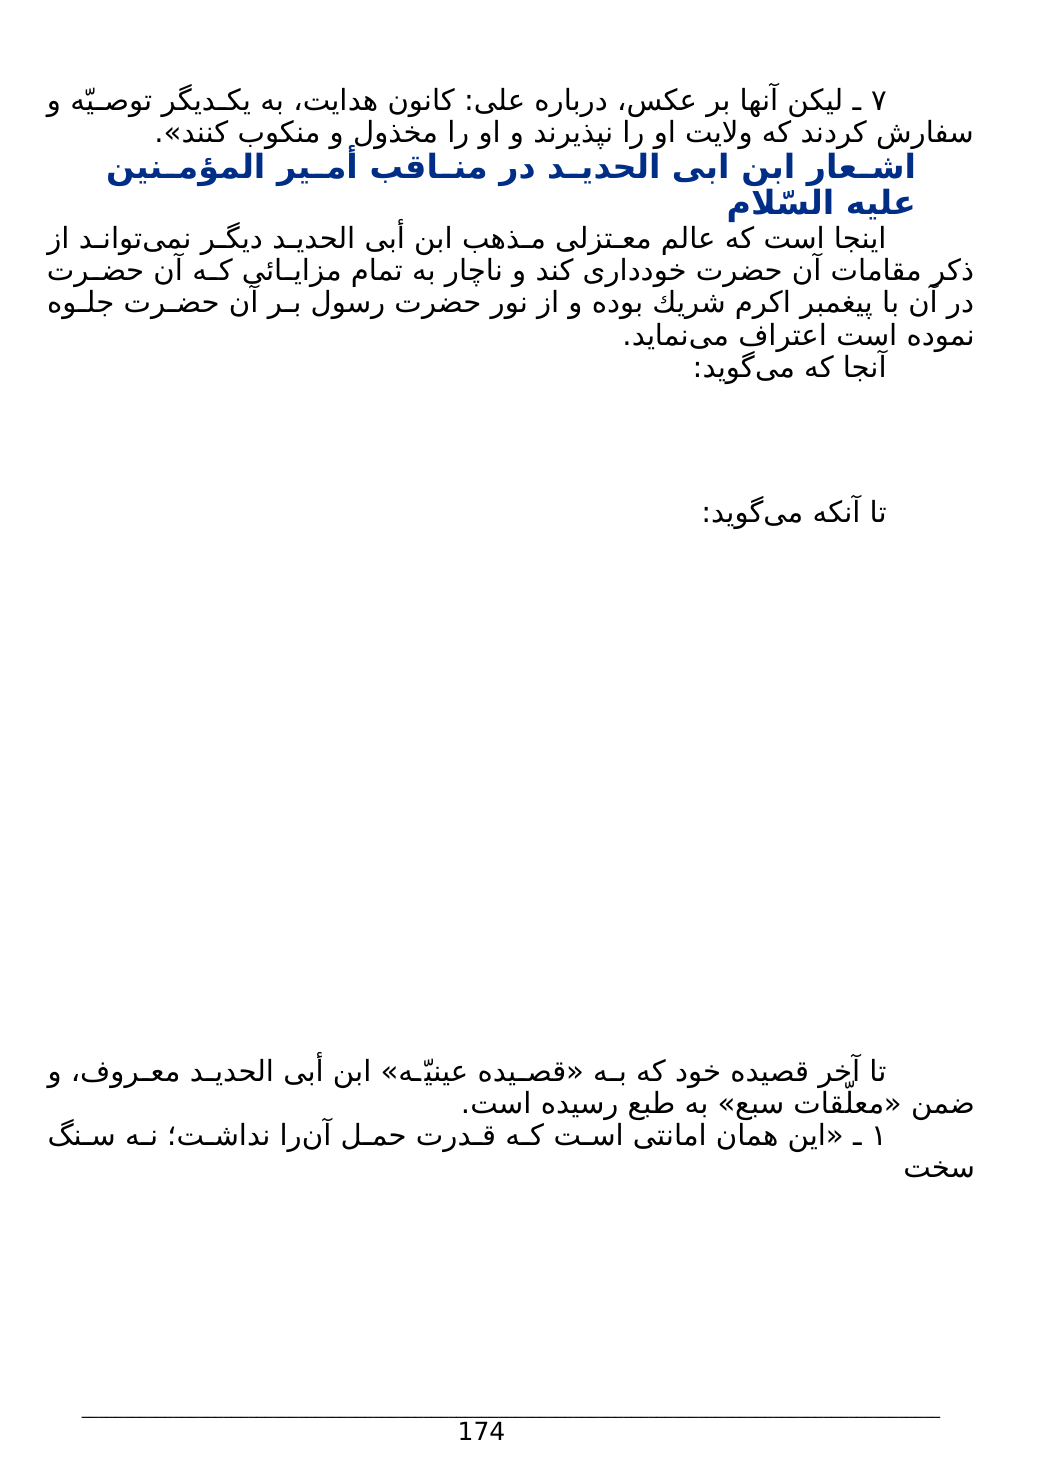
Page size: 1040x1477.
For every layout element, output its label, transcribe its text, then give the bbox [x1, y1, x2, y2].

text تا آخر قصیده خود كه به «قصیده عینیّه» ابن أبی الحدید معروف، و ضمن «معلّقات سبع» به طبع رسیده است. [47, 1055, 975, 1120]
subtitle اشعار ابن ابی الحدید در مناقب أمیر المؤمنین علیه السّلام‌ [106, 149, 916, 223]
text اینجا است كه عالم معتزلی مذهب ابن أبی الحدید دیگر نمی‌تواند از ذكر مقامات آن حضرت خودداری كند و ناچار به تمام مزایائی كه آن حضرت در آن با پیغمبر اكرم شریك بوده و از نور حضرت رسول بر آن حضرت جلوه نموده است اعتراف می‌نماید. [47, 223, 975, 352]
text آنجا كه می‌گوید: [47, 352, 975, 384]
text ١ ـ «این همان امانتی است كه قدرت حمل آن‌را نداشت؛ نه سنگ سخت‌ [47, 1120, 975, 1184]
text ٧ ـ لیكن آنها بر عكس، درباره علی: كانون هدایت، به یكدیگر توصیّه و سفارش كردند كه ولایت او را نپذیرند و او را مخذول و منكوب كنند». [47, 84, 975, 149]
text تا آنكه می‌گوید: [47, 497, 975, 529]
